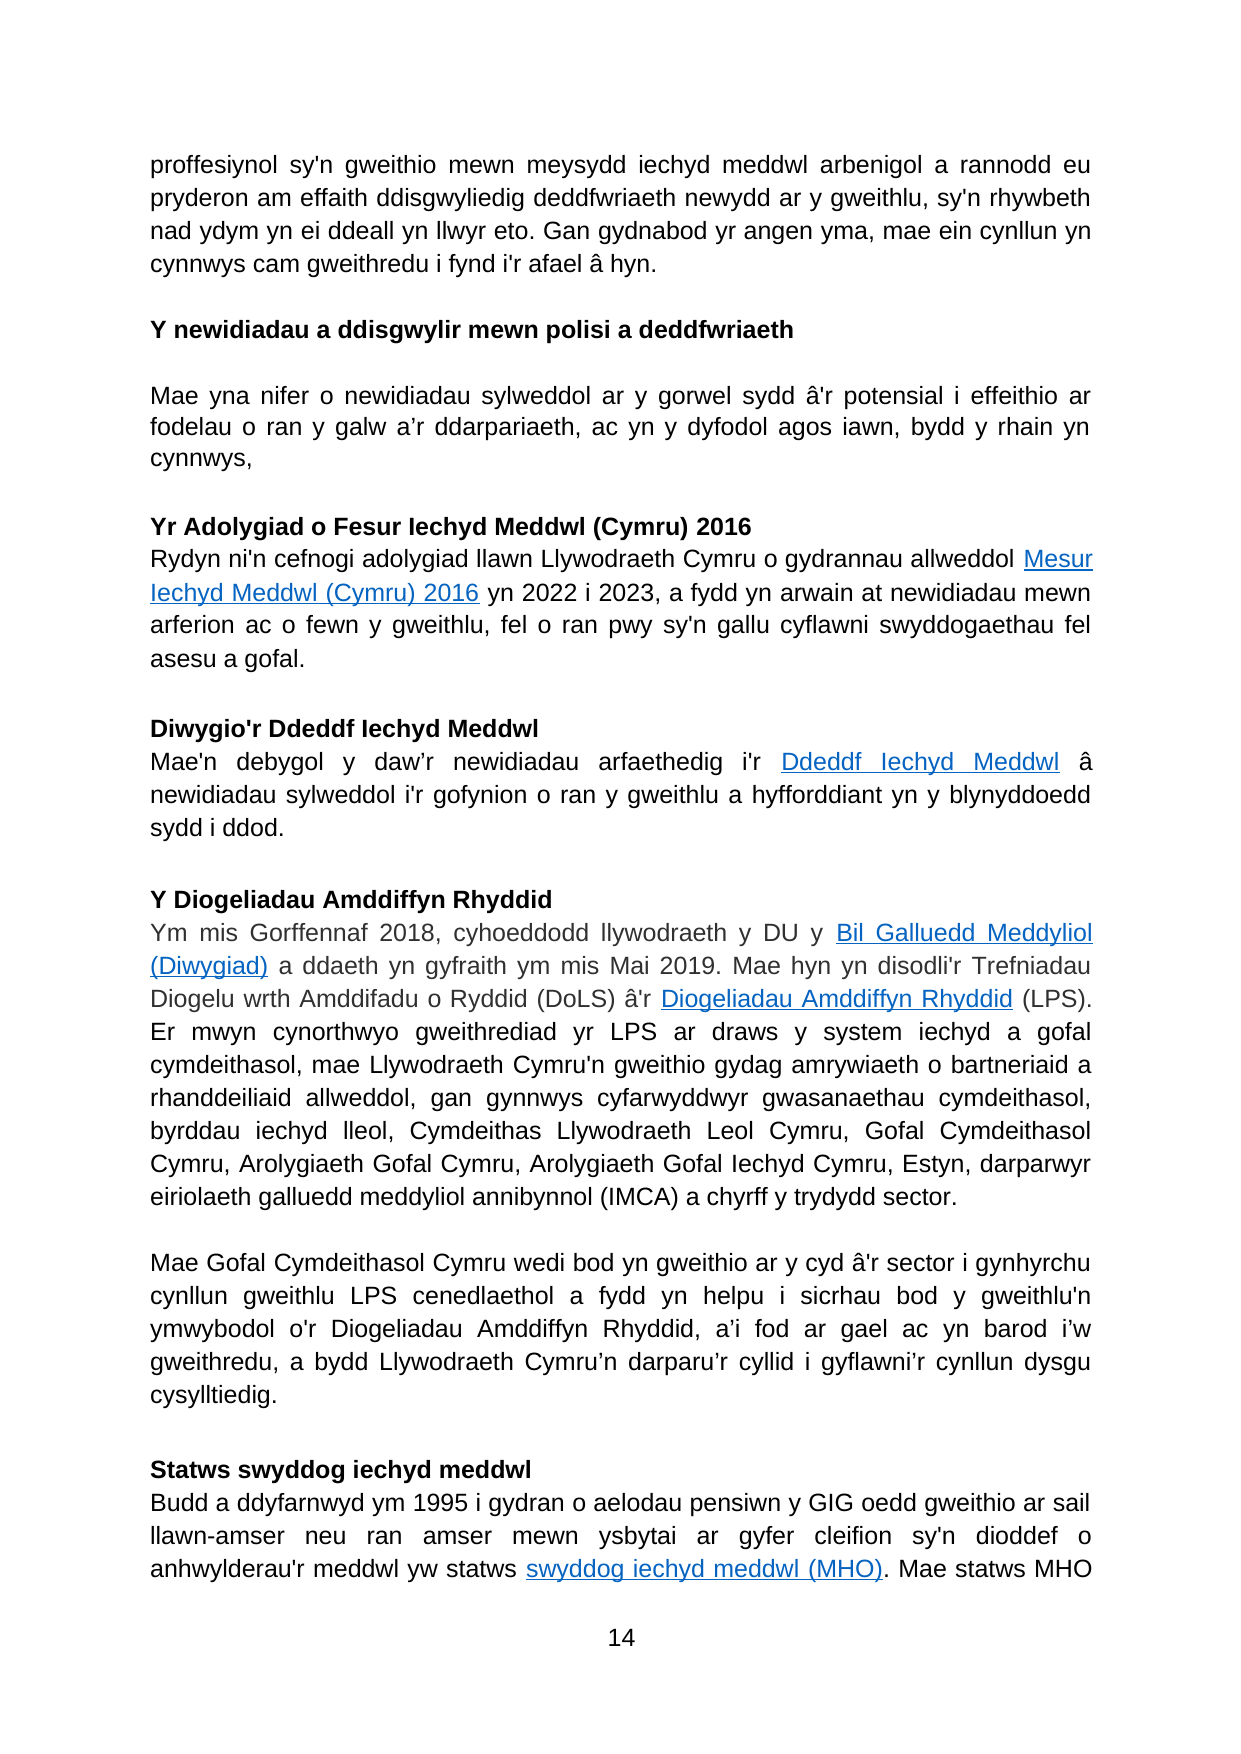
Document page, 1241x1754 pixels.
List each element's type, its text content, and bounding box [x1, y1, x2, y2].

text Rydyn ni'n cefnogi adolygiad llawn Llywodraeth Cymru o gydrannau allweddol Mesur Iechyd Meddwl (Cymru) 2016 yn 2022 i 2023, a fydd yn arwain at newidiadau mewn arferion ac o fewn y gweithlu, fel o ran pwy sy'n gallu cyflawni swyddogaethau fel asesu a gofal. [150, 544, 1093, 672]
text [150, 1488, 1093, 1583]
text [150, 150, 1093, 278]
text Mae'n debygol y daw’r newidiadau arfaethedig i'r Ddeddf Iechyd Meddwl â newidiadau sylweddol i'r gofynion o ran y gweithlu a hyfforddiant yn y blynyddoedd sydd i ddod. [150, 747, 1093, 842]
subtitle Yr Adolygiad o Fesur Iechyd Meddwl (Cymru) 2016 [150, 511, 1093, 540]
subtitle Diwygio'r Ddeddf Iechyd Meddwl [150, 714, 1093, 742]
text Mae yna nifer o newidiadau sylweddol ar y gorwel sydd â'r potensial i effeithio ar fodelau o ran y galw a’r ddarpariaeth, ac yn y dyfodol agos iawn, bydd y rhain yn cynnwys, [150, 381, 1093, 472]
subtitle Y Diogeliadau Amddiffyn Rhyddid [150, 885, 1093, 914]
subtitle Statws swyddog iechyd meddwl [150, 1455, 1093, 1483]
subtitle Y newidiadau a ddisgwylir mewn polisi a deddfwriaeth [150, 315, 1093, 344]
text Mae Gofal Cymdeithasol Cymru wedi bod yn gweithio ar y cyd â'r sector i gynhyrchu cynllun gweithlu LPS cenedlaethol a fydd yn helpu i sicrhau bod y gweithlu'n ymwybodol o'r Diogeliadau Amddiffyn Rhyddid, a’i fod ar gael ac yn barod i’w gweithredu, a bydd Llywodraeth Cymru’n darparu’r cyllid i gyflawni’r cynllun dysgu cysylltiedig. [150, 1248, 1093, 1409]
text Ym mis Gorffennaf 2018, cyhoeddodd llywodraeth y DU y Bil Galluedd Meddyliol (Diwygiad) a ddaeth yn gyfraith ym mis Mai 2019. Mae hyn yn disodli'r Trefniadau Diogelu wrth Amddifadu o Ryddid (DoLS) â'r Diogeliadau Amddiffyn Rhyddid (LPS). Er mwyn cynorthwyo gweithrediad yr LPS ar draws y system iechyd a gofal cymdeithasol, mae Llywodraeth Cymru'n gweithio gydag amrywiaeth o bartneriaid a rhanddeiliaid allweddol, gan gynnwys cyfarwyddwyr gwasanaethau cymdeithasol, byrddau iechyd lleol, Cymdeithas Llywodraeth Leol Cymru, Gofal Cymdeithasol Cymru, Arolygiaeth Gofal Cymru, Arolygiaeth Gofal Iechyd Cymru, Estyn, darparwyr eiriolaeth galluedd meddyliol annibynnol (IMCA) a chyrff y trydydd sector. [150, 918, 1093, 1211]
